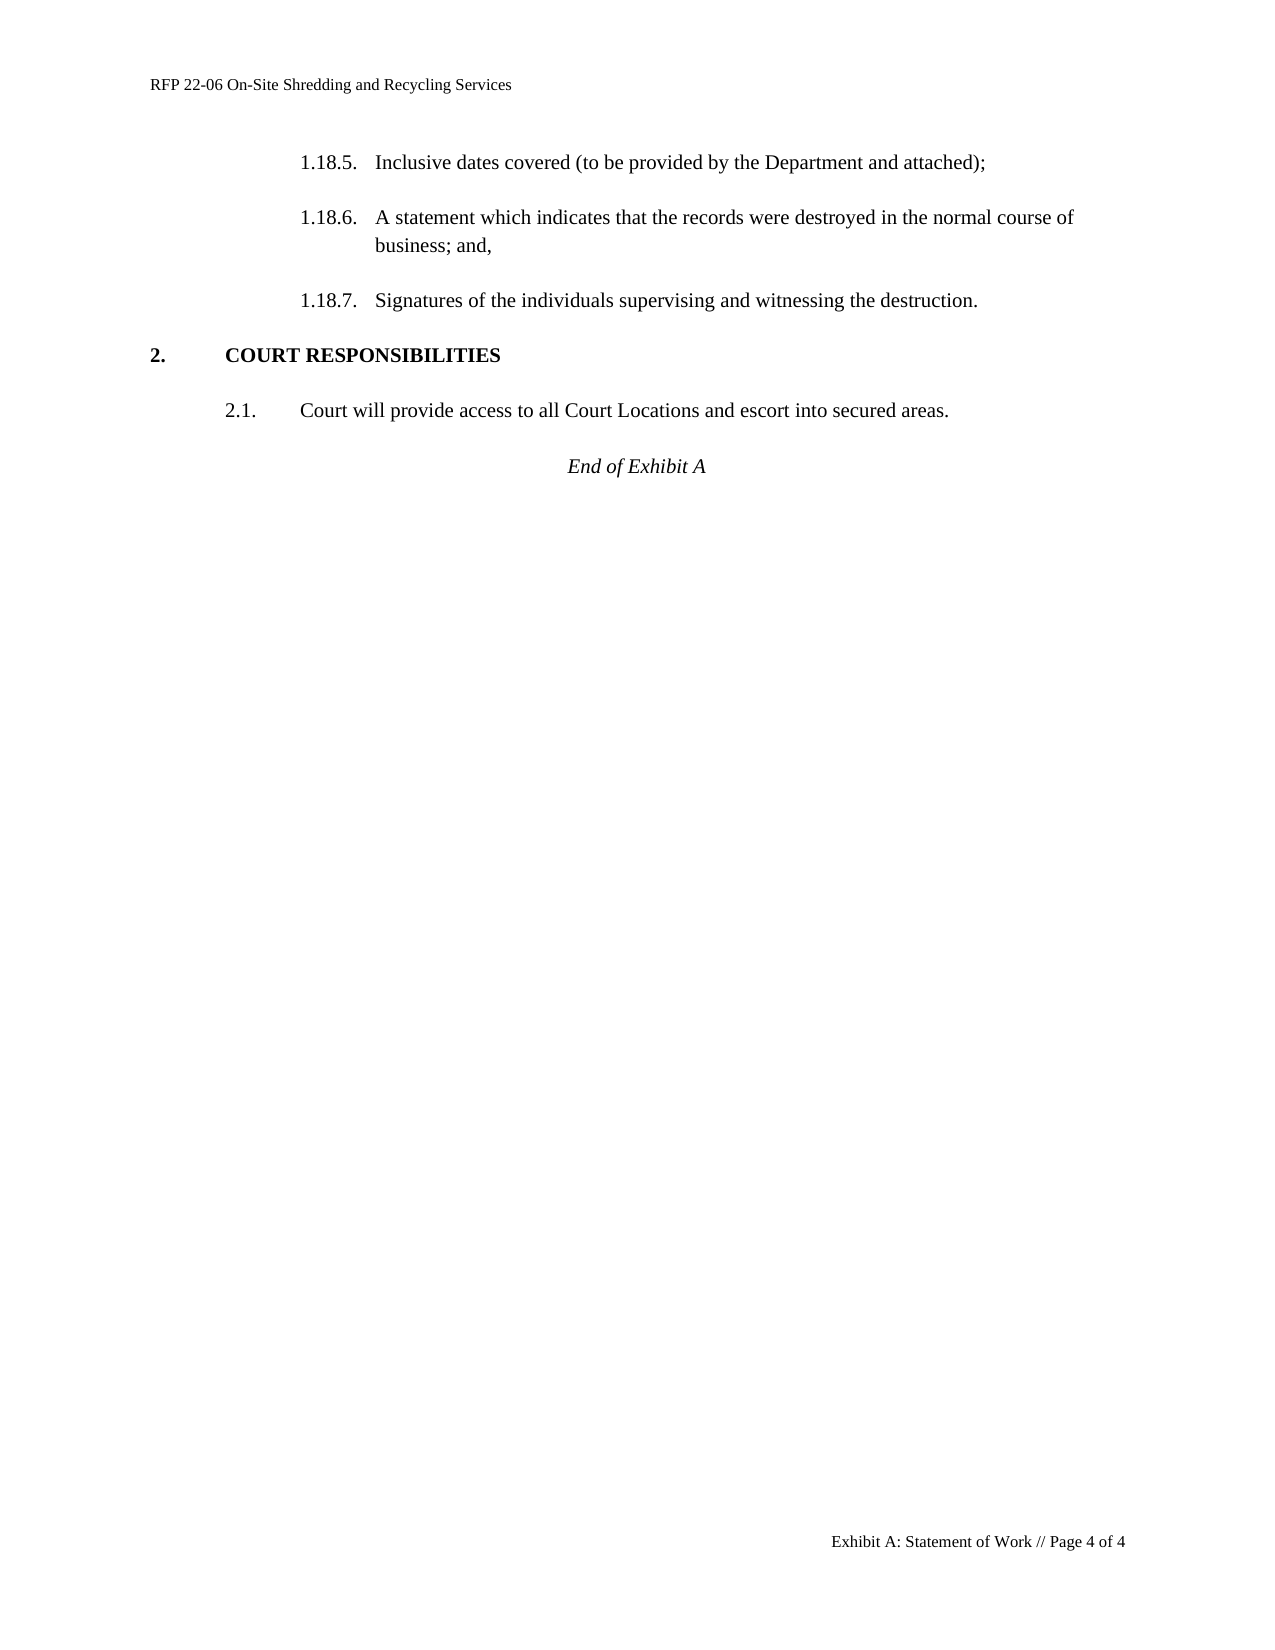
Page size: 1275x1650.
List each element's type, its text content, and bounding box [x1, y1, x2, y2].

list COURT RESPONSIBILITIES [150, 343, 1125, 367]
list Court will provide access to all Court Locations and escort into secured areas. [225, 398, 1125, 422]
list End of Exhibit A [150, 454, 1125, 478]
list Signatures of the individuals supervising and witnessing the destruction. [300, 288, 1125, 312]
list Inclusive dates covered (to be provided by the Department and attached); [300, 150, 1125, 174]
list A statement which indicates that the records were destroyed in the normal course of business; and, [300, 205, 1125, 257]
